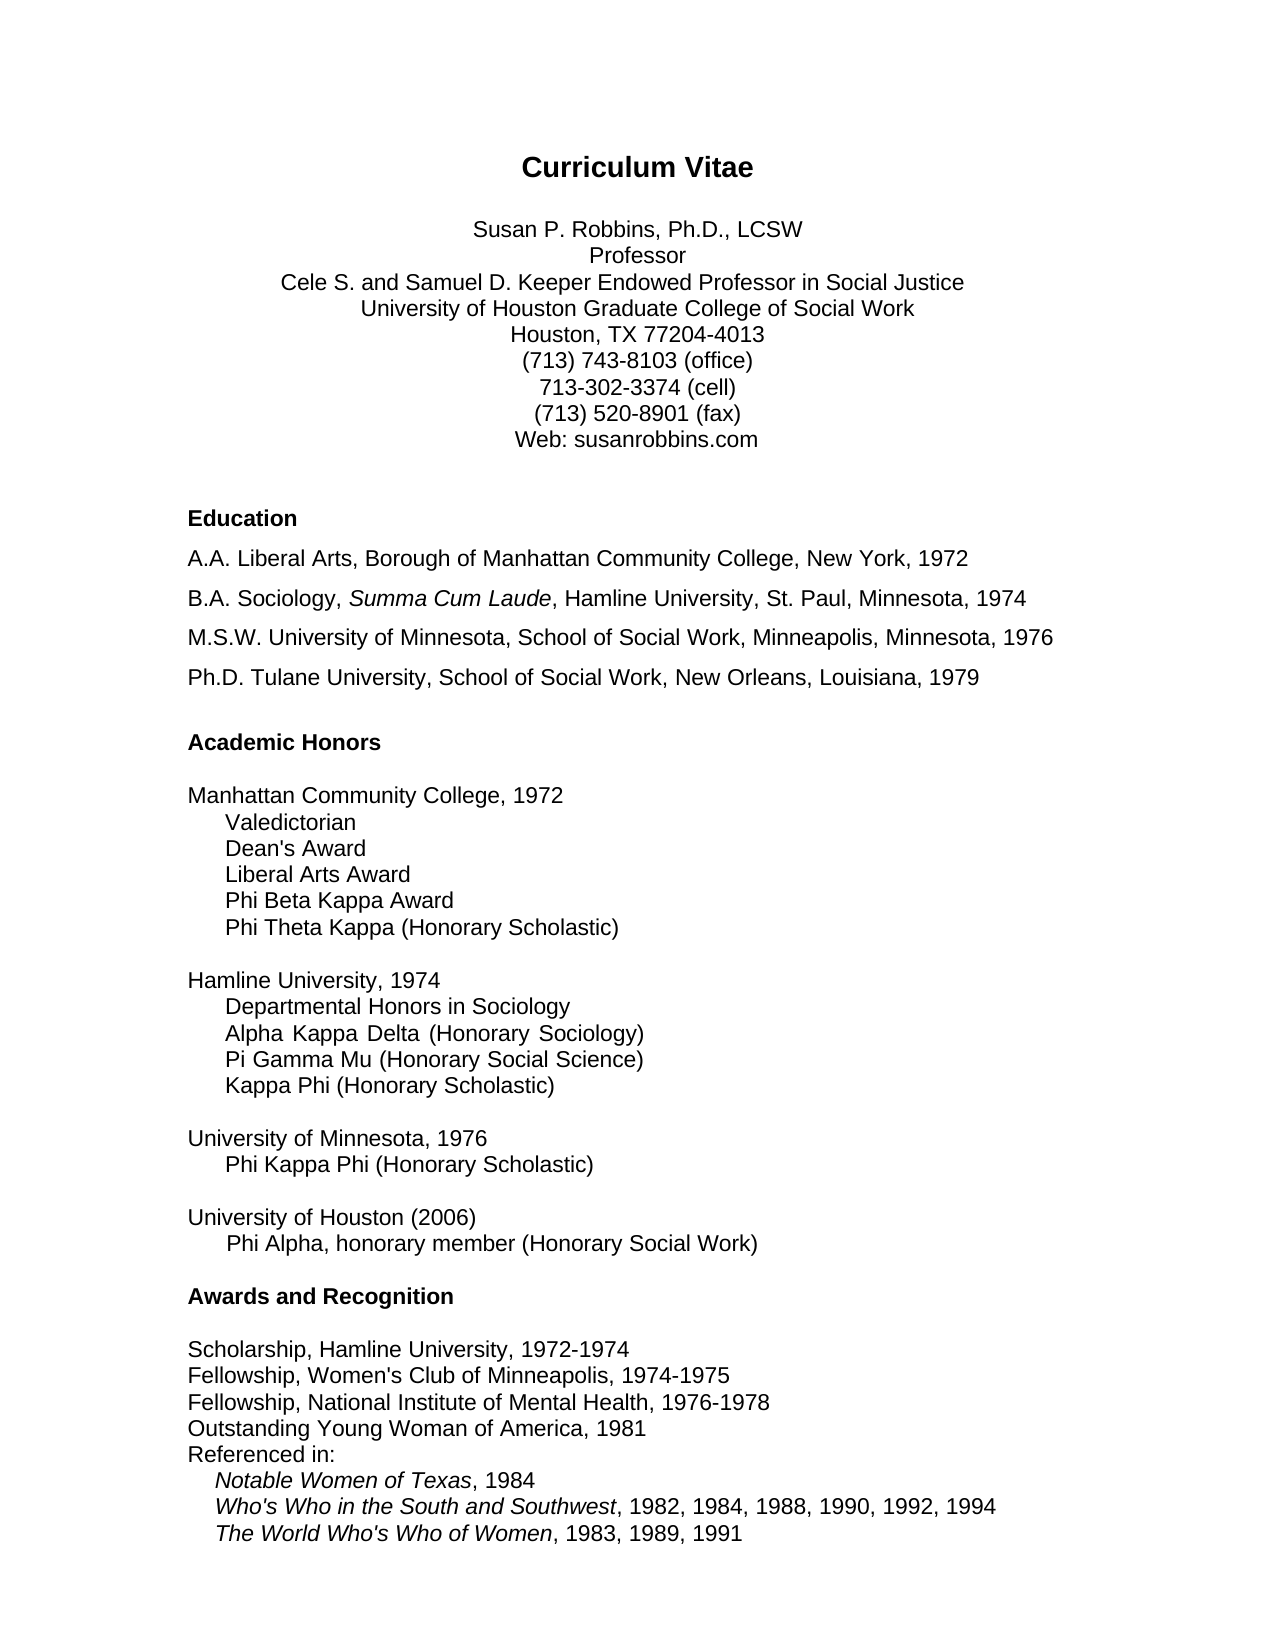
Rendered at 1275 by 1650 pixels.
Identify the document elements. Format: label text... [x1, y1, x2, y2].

text Curriculum Vitae [503, 149, 772, 183]
text Scholarship, Hamline University, 1972-1974 Fellowship, Women's Club of Minneapolis, 1974-1975 [187, 1336, 740, 1388]
text Web: susanrobbins.com [187, 427, 1096, 453]
text B.A. Sociology, Summa Cum Laude, Hamline University, St. Paul, Minnesota, 1974 [187, 585, 1096, 611]
text Hamline University, 1974 Departmental Honors in Sociology [187, 967, 574, 1019]
subtitle Academic Honors [187, 729, 1096, 755]
text Phi Kappa Phi (Honorary Scholastic) [187, 1151, 1096, 1178]
text The World Who's Who of Women, 1983, 1989, 1991 [214, 1520, 1096, 1546]
text 713-302-3374 (cell) [503, 374, 772, 400]
text (713) 520-8901 (fax) [503, 400, 772, 427]
text Susan P. Robbins, Ph.D., LCSW Professor [471, 216, 804, 269]
text M.S.W. University of Minnesota, School of Social Work, Minneapolis, Minnesota, 1976 Ph.D. Tulane University, School of Social Work, New Orleans, Louisiana, 1979 [187, 624, 1072, 690]
text Phi Theta Kappa (Honorary Scholastic) [187, 914, 1096, 940]
text Fellowship, National Institute of Mental Health, 1976-1978 Outstanding Young Woman of America, 1981 [187, 1388, 796, 1441]
text Phi Alpha, honorary member (Honorary Social Work) [226, 1230, 1096, 1257]
text (713) 743-8103 (office) [503, 348, 772, 374]
text Phi Beta Kappa Award [225, 888, 1096, 914]
text Dean's Award Liberal Arts Award [225, 835, 432, 888]
text A.A. Liberal Arts, Borough of Manhattan Community College, New York, 1972 [187, 545, 1096, 571]
text Alpha Kappa Delta (Honorary Sociology) Pi Gamma Mu (Honorary Social Science) Kappa Phi (Honorary Scholastic) [225, 1019, 644, 1098]
text University of Houston Graduate College of Social Work Houston, TX 77204-4013 [359, 295, 916, 348]
subtitle Awards and Recognition [187, 1283, 1096, 1309]
text University of Houston (2006) [187, 1204, 1096, 1230]
text University of Minnesota, 1976 [187, 1125, 1096, 1151]
text Referenced in: [187, 1441, 1096, 1467]
text Cele S. and Samuel D. Keeper Endowed Professor in Social Justice [280, 269, 964, 295]
text Notable Women of Texas, 1984 [214, 1468, 1096, 1494]
subtitle Education [187, 505, 1096, 532]
text Manhattan Community College, 1972 Valedictorian [187, 782, 595, 835]
text Who's Who in the South and Southwest, 1982, 1984, 1988, 1990, 1992, 1994 [214, 1494, 1096, 1520]
